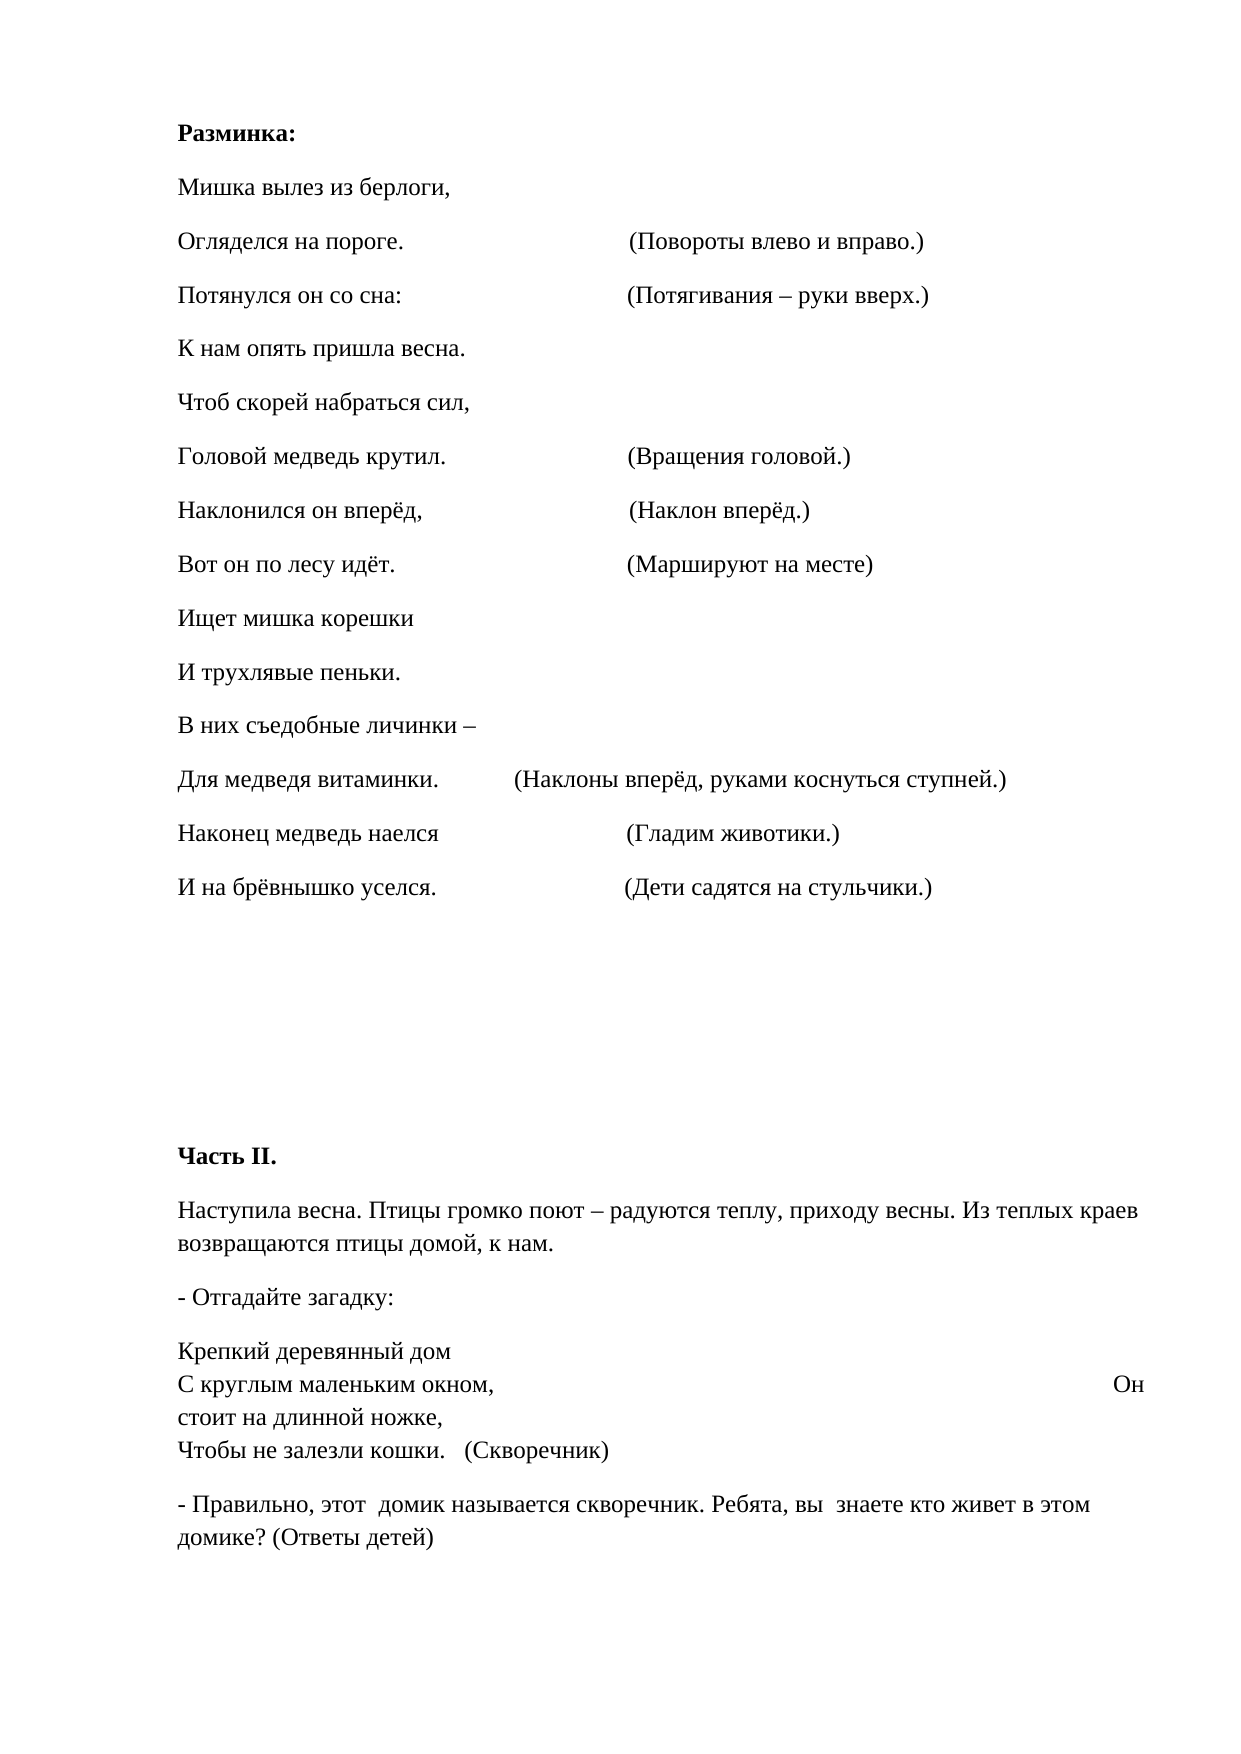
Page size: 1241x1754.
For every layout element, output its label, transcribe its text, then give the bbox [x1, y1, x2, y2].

text Вот он по лесу идёт. (Маршируют на месте) [177, 549, 1152, 578]
text Чтоб скорей набраться сил, [177, 387, 1152, 416]
text Мишка вылез из берлоги, [177, 172, 1152, 201]
text Разминка: [177, 118, 1152, 147]
text Крепкий деревянный дом С круглым маленьким окном, Он стоит на длинной ножке, Чтобы не залезли кошки. (Скворечник) [177, 1336, 1152, 1464]
text Ищет мишка корешки [177, 603, 1152, 632]
text Наконец медведь наелся (Гладим животики.) [177, 818, 1152, 847]
text К нам опять пришла весна. [177, 333, 1152, 362]
text Головой медведь крутил. (Вращения головой.) [177, 441, 1152, 470]
text - Правильно, этот домик называется скворечник. Ребята, вы знаете кто живет в этом домике? (Ответы детей) [177, 1489, 1152, 1551]
text И трухлявые пеньки. [177, 657, 1152, 685]
text - Отгадайте загадку: [177, 1282, 1152, 1311]
text Потянулся он со сна: (Потягивания – руки вверх.) [177, 280, 1152, 308]
text И на брёвнышко уселся. (Дети садятся на стульчики.) [177, 872, 1152, 901]
text Для медведя витаминки. (Наклоны вперёд, руками коснуться ступней.) [177, 764, 1152, 793]
text Наступила весна. Птицы громко поют – радуются теплу, приходу весны. Из теплых краев возвращаются птицы домой, к нам. [177, 1195, 1152, 1257]
text Наклонился он вперёд, (Наклон вперёд.) [177, 495, 1152, 524]
text Часть II. [177, 1141, 1152, 1170]
text В них съедобные личинки – [177, 711, 1152, 739]
text Огляделся на пороге. (Повороты влево и вправо.) [177, 226, 1152, 254]
